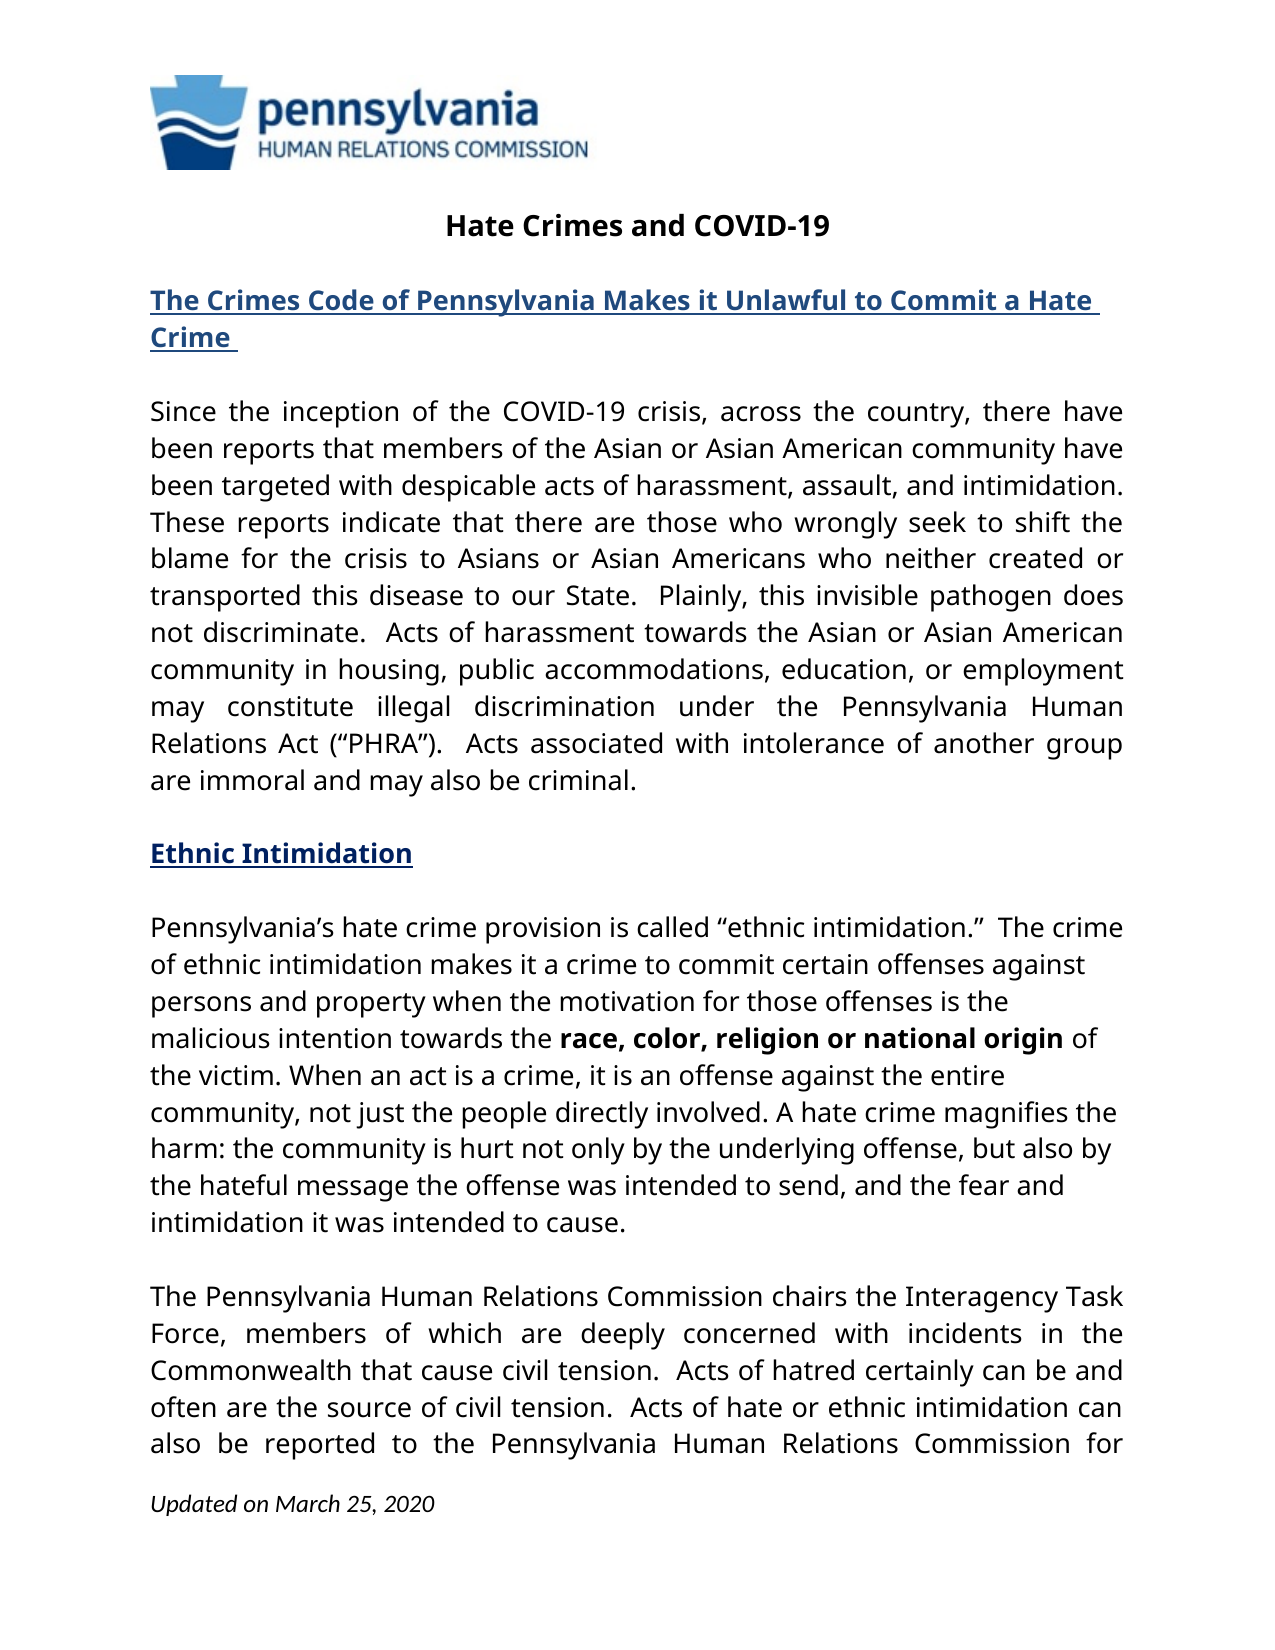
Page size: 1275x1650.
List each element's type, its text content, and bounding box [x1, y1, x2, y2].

text Hate Crimes and COVID-19 [150, 205, 1125, 245]
text Ethnic Intimidation [150, 835, 1125, 872]
text Pennsylvania’s hate crime provision is called “ethnic intimidation.” The crime of ethnic intimidation makes it a crime to commit certain offenses against persons and property when the motivation for those offenses is the malicious intention towards the race, color, religion or national origin of the victim. When an act is a crime, it is an offense against the entire community, not just the people directly involved. A hate crime magnifies the harm: the community is hurt not only by the underlying offense, but also by the hateful message the offense was intended to send, and the fear and intimidation it was intended to cause. [150, 909, 1125, 1241]
text Since the inception of the COVID-19 crisis, across the country, there have been reports that members of the Asian or Asian American community have been targeted with despicable acts of harassment, assault, and intimidation. These reports indicate that there are those who wrongly seek to shift the blame for the crisis to Asians or Asian Americans who neither created or transported this disease to our State. Plainly, this invisible pathogen does not discriminate. Acts of harassment towards the Asian or Asian American community in housing, public accommodations, education, or employment may constitute illegal discrimination under the Pennsylvania Human Relations Act (“PHRA”). Acts associated with intolerance of another group are immoral and may also be criminal. [150, 392, 1125, 798]
text The Crimes Code of Pennsylvania Makes it Unlawful to Commit a Hate Crime [150, 282, 1125, 356]
picture [150, 75, 600, 170]
